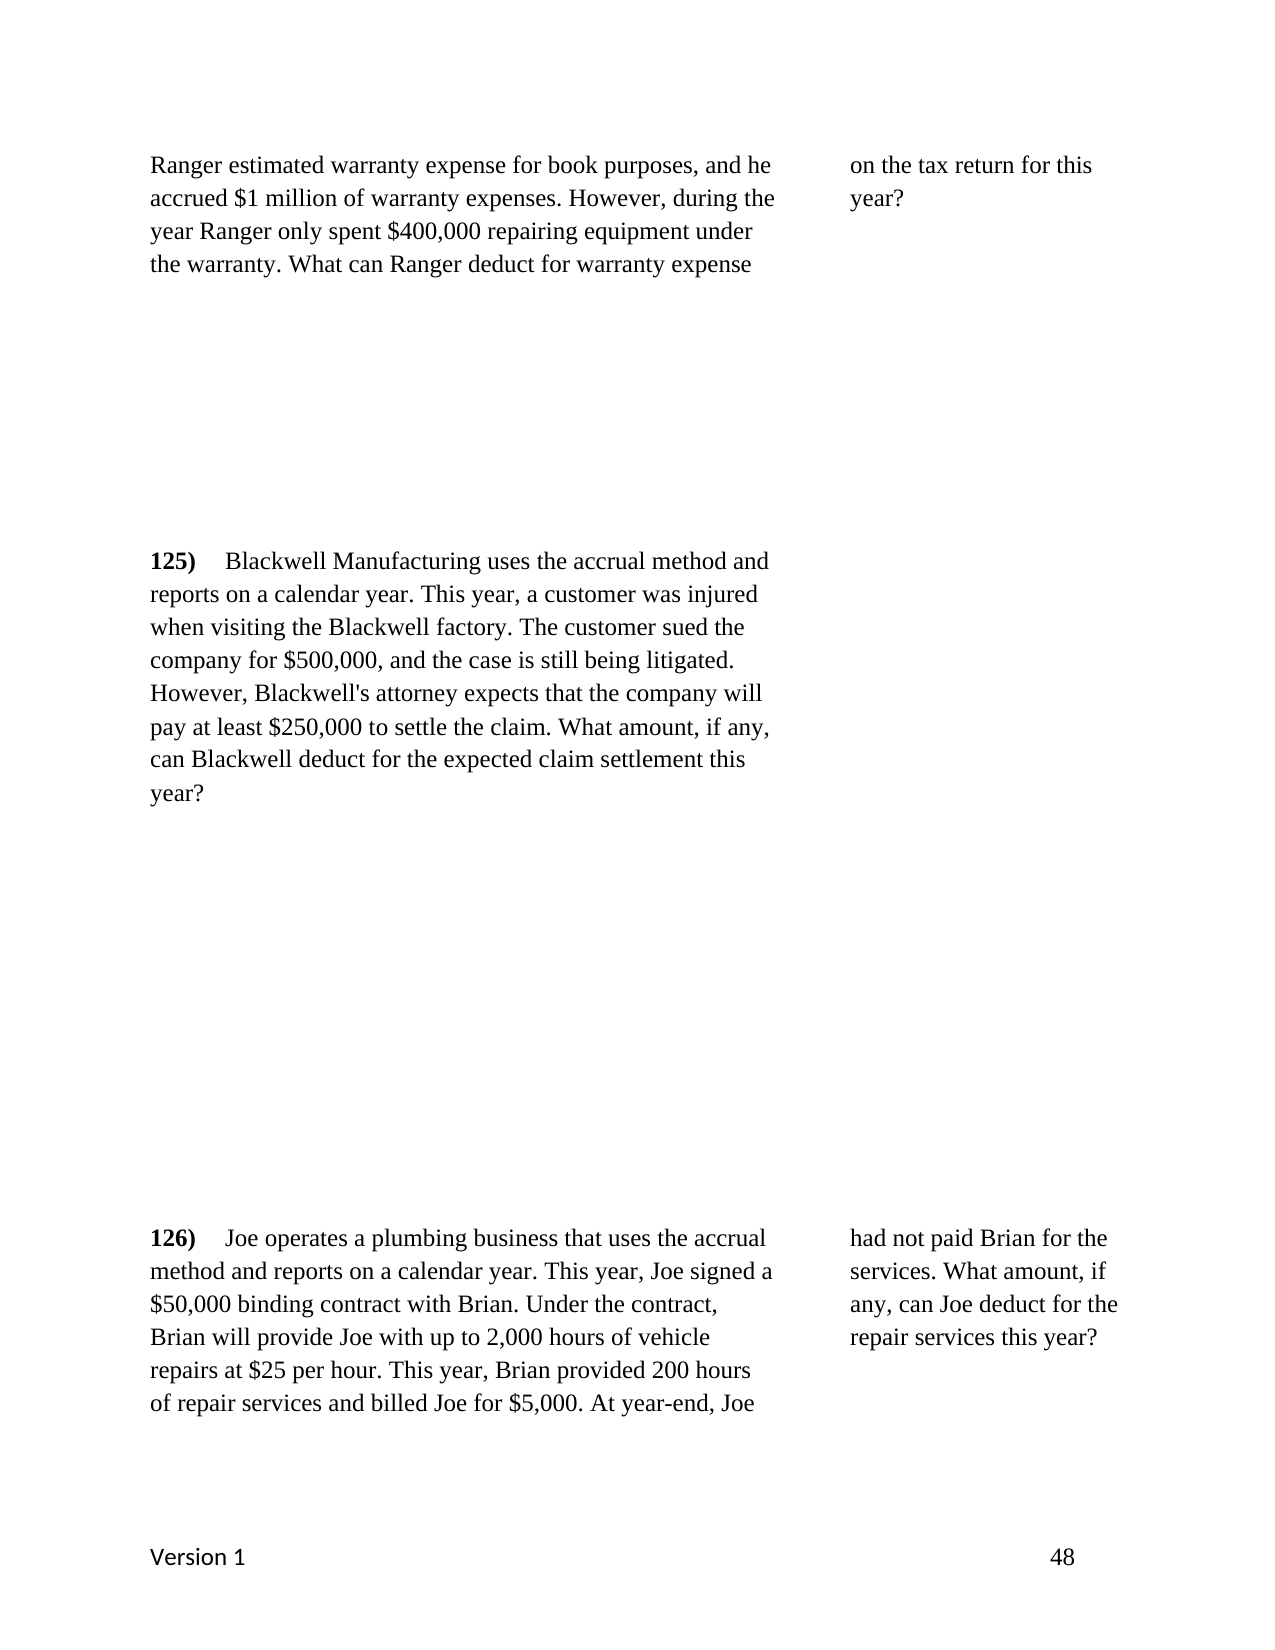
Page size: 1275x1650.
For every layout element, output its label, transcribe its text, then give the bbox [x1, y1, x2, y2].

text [850, 150, 1125, 212]
text 126) Joe operates a plumbing business that uses the accrual method and reports on a calendar year. This year, Joe signed a $50,000 binding contract with Brian. Under the contract, Brian will provide Joe with up to 2,000 hours of vehicle repairs at $25 per hour. This year, Brian provided 200 hours of repair services and billed Joe for $5,000. At year-end, Joe had not paid Brian for the services. What amount, if any, can Joe deduct for the repair services this year? [850, 1223, 1125, 1351]
text 126) Joe operates a plumbing business that uses the accrual method and reports on a calendar year. This year, Joe signed a $50,000 binding contract with Brian. Under the contract, Brian will provide Joe with up to 2,000 hours of vehicle repairs at $25 per hour. This year, Brian provided 200 hours of repair services and billed Joe for $5,000. At year-end, Joe had not paid Brian for the services. What amount, if any, can Joe deduct for the repair services this year? [150, 1223, 775, 1417]
text 125) Blackwell Manufacturing uses the accrual method and reports on a calendar year. This year, a customer was injured when visiting the Blackwell factory. The customer sued the company for $500,000, and the case is still being litigated. However, Blackwell's attorney expects that the company will pay at least $250,000 to settle the claim. What amount, if any, can Blackwell deduct for the expected claim settlement this year? [150, 546, 775, 806]
